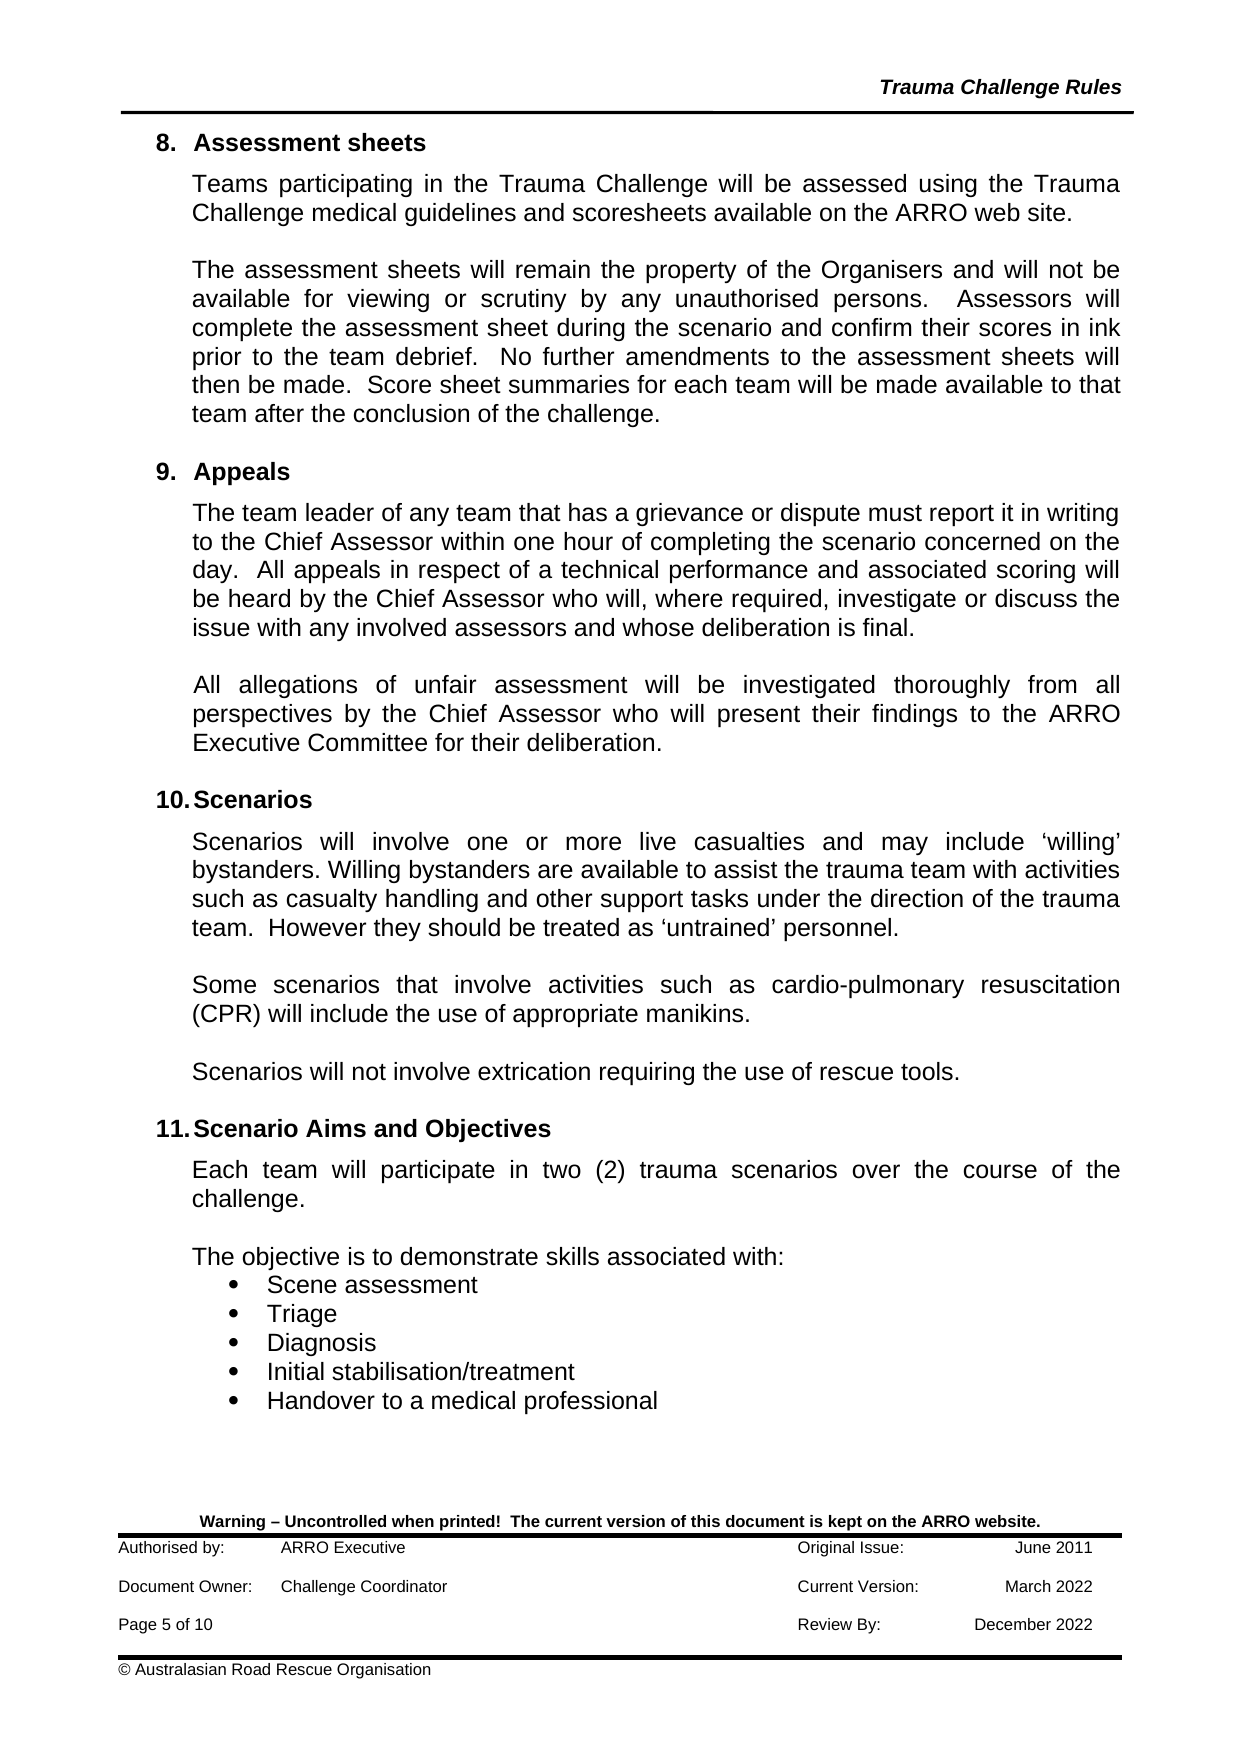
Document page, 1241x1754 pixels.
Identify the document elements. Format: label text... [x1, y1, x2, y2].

list Scene assessment [229, 1270, 1122, 1299]
subtitle Appeals [156, 456, 1122, 485]
list Diagnosis [229, 1328, 1122, 1357]
subtitle Scenario Aims and Objectives [156, 1114, 1122, 1143]
text The assessment sheets will remain the property of the Organisers and will not be available for viewing or scrutiny by any unauthorised persons. Assessors will complete the assessment sheet during the scenario and confirm their scores in ink prior to the team debrief. No further amendments to the assessment sheets will then be made. Score sheet summaries for each team will be made available to that team after the conclusion of the challenge. [192, 255, 1122, 428]
text Scenarios will involve one or more live casualties and may include ‘willing’ bystanders. Willing bystanders are available to assist the trauma team with activities such as casualty handling and other support tasks under the direction of the trauma team. However they should be treated as ‘untrained’ personnel. [192, 826, 1122, 941]
subtitle Assessment sheets [156, 128, 1122, 156]
text The objective is to demonstrate skills associated with: [192, 1241, 1122, 1270]
text Scenarios will not involve extrication requiring the use of rescue tools. [192, 1056, 1122, 1085]
subtitle Scenarios [156, 785, 1122, 814]
text All allegations of unfair assessment will be investigated thoroughly from all perspectives by the Chief Assessor who will present their findings to the ARRO Executive Committee for their deliberation. [192, 670, 1122, 756]
text Each team will participate in two (2) trauma scenarios over the course of the challenge. [192, 1155, 1122, 1213]
text The team leader of any team that has a grievance or dispute must report it in writing to the Chief Assessor within one hour of completing the scenario concerned on the day. All appeals in respect of a technical performance and associated scoring will be heard by the Chief Assessor who will, where required, investigate or discuss the issue with any involved assessors and whose deliberation is final. [192, 498, 1122, 641]
list Handover to a medical professional [229, 1386, 1122, 1414]
text Some scenarios that involve activities such as cardio-pulmonary resuscitation (CPR) will include the use of appropriate manikins. [192, 970, 1122, 1028]
text Teams participating in the Trauma Challenge will be assessed using the Trauma Challenge medical guidelines and scoresheets available on the ARRO web site. [192, 169, 1122, 226]
list Triage [229, 1299, 1122, 1328]
list Initial stabilisation/treatment [229, 1357, 1122, 1386]
